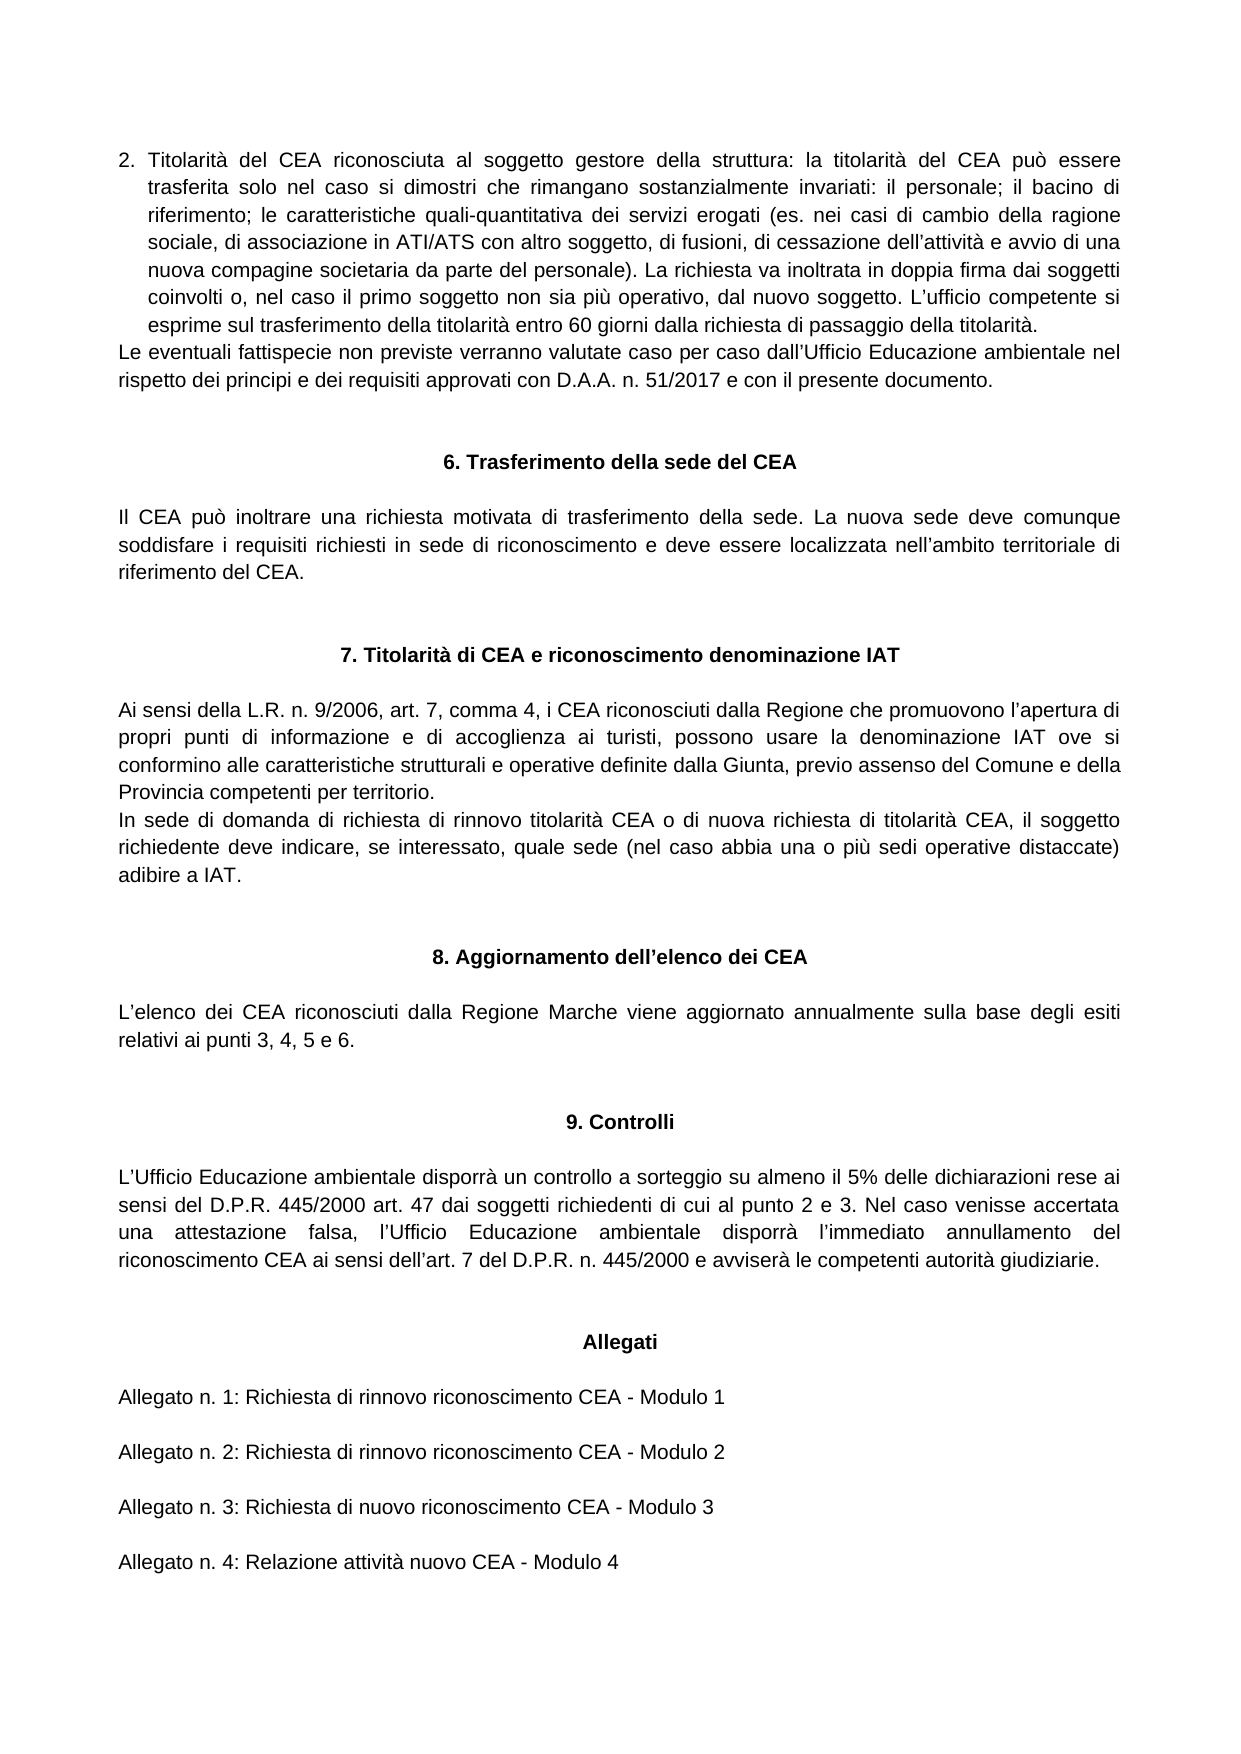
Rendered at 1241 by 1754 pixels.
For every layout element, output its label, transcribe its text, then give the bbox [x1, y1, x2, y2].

list Titolarità del CEA riconosciuta al soggetto gestore della struttura: la titolarità del CEA può essere trasferita solo nel caso si dimostri che rimangano sostanzialmente invariati: il personale; il bacino di riferimento; le caratteristiche quali-quantitativa dei servizi erogati (es. nei casi di cambio della ragione sociale, di associazione in ATI/ATS con altro soggetto, di fusioni, di cessazione dell’attività e avvio di una nuova compagine societaria da parte del personale). La richiesta va inoltrata in doppia firma dai soggetti coinvolti o, nel caso il primo soggetto non sia più operativo, dal nuovo soggetto. L’ufficio competente si esprime sul trasferimento della titolarità entro 60 giorni dalla richiesta di passaggio della titolarità. [118, 148, 1122, 337]
text In sede di domanda di richiesta di rinnovo titolarità CEA o di nuova richiesta di titolarità CEA, il soggetto richiedente deve indicare, se interessato, quale sede (nel caso abbia una o più sedi operative distaccate) adibire a IAT. [118, 808, 1122, 887]
text 9. Controlli [118, 1110, 1122, 1134]
text 6. Trasferimento della sede del CEA [118, 450, 1122, 474]
text Allegato n. 1: Richiesta di rinnovo riconoscimento CEA - Modulo 1 [118, 1385, 1122, 1409]
text 8. Aggiornamento dell’elenco dei CEA [118, 945, 1122, 969]
text Le eventuali fattispecie non previste verranno valutate caso per caso dall’Ufficio Educazione ambientale nel rispetto dei principi e dei requisiti approvati con D.A.A. n. 51/2017 e con il presente documento. [118, 340, 1122, 392]
text L’elenco dei CEA riconosciuti dalla Regione Marche viene aggiornato annualmente sulla base degli esiti relativi ai punti 3, 4, 5 e 6. [118, 1000, 1122, 1052]
text Allegato n. 2: Richiesta di rinnovo riconoscimento CEA - Modulo 2 [118, 1440, 1122, 1464]
text Ai sensi della L.R. n. 9/2006, art. 7, comma 4, i CEA riconosciuti dalla Regione che promuovono l’apertura di propri punti di informazione e di accoglienza ai turisti, possono usare la denominazione IAT ove si conformino alle caratteristiche strutturali e operative definite dalla Giunta, previo assenso del Comune e della Provincia competenti per territorio. [118, 698, 1122, 804]
text 7. Titolarità di CEA e riconoscimento denominazione IAT [118, 643, 1122, 667]
text Il CEA può inoltrare una richiesta motivata di trasferimento della sede. La nuova sede deve comunque soddisfare i requisiti richiesti in sede di riconoscimento e deve essere localizzata nell’ambito territoriale di riferimento del CEA. [118, 505, 1122, 584]
text L’Ufficio Educazione ambientale disporrà un controllo a sorteggio su almeno il 5% delle dichiarazioni rese ai sensi del D.P.R. 445/2000 art. 47 dai soggetti richiedenti di cui al punto 2 e 3. Nel caso venisse accertata una attestazione falsa, l’Ufficio Educazione ambientale disporrà l’immediato annullamento del riconoscimento CEA ai sensi dell’art. 7 del D.P.R. n. 445/2000 e avviserà le competenti autorità giudiziarie. [118, 1165, 1122, 1272]
text Allegato n. 3: Richiesta di nuovo riconoscimento CEA - Modulo 3 [118, 1495, 1122, 1519]
text Allegati [118, 1330, 1122, 1354]
text Allegato n. 4: Relazione attività nuovo CEA - Modulo 4 [118, 1550, 1122, 1574]
